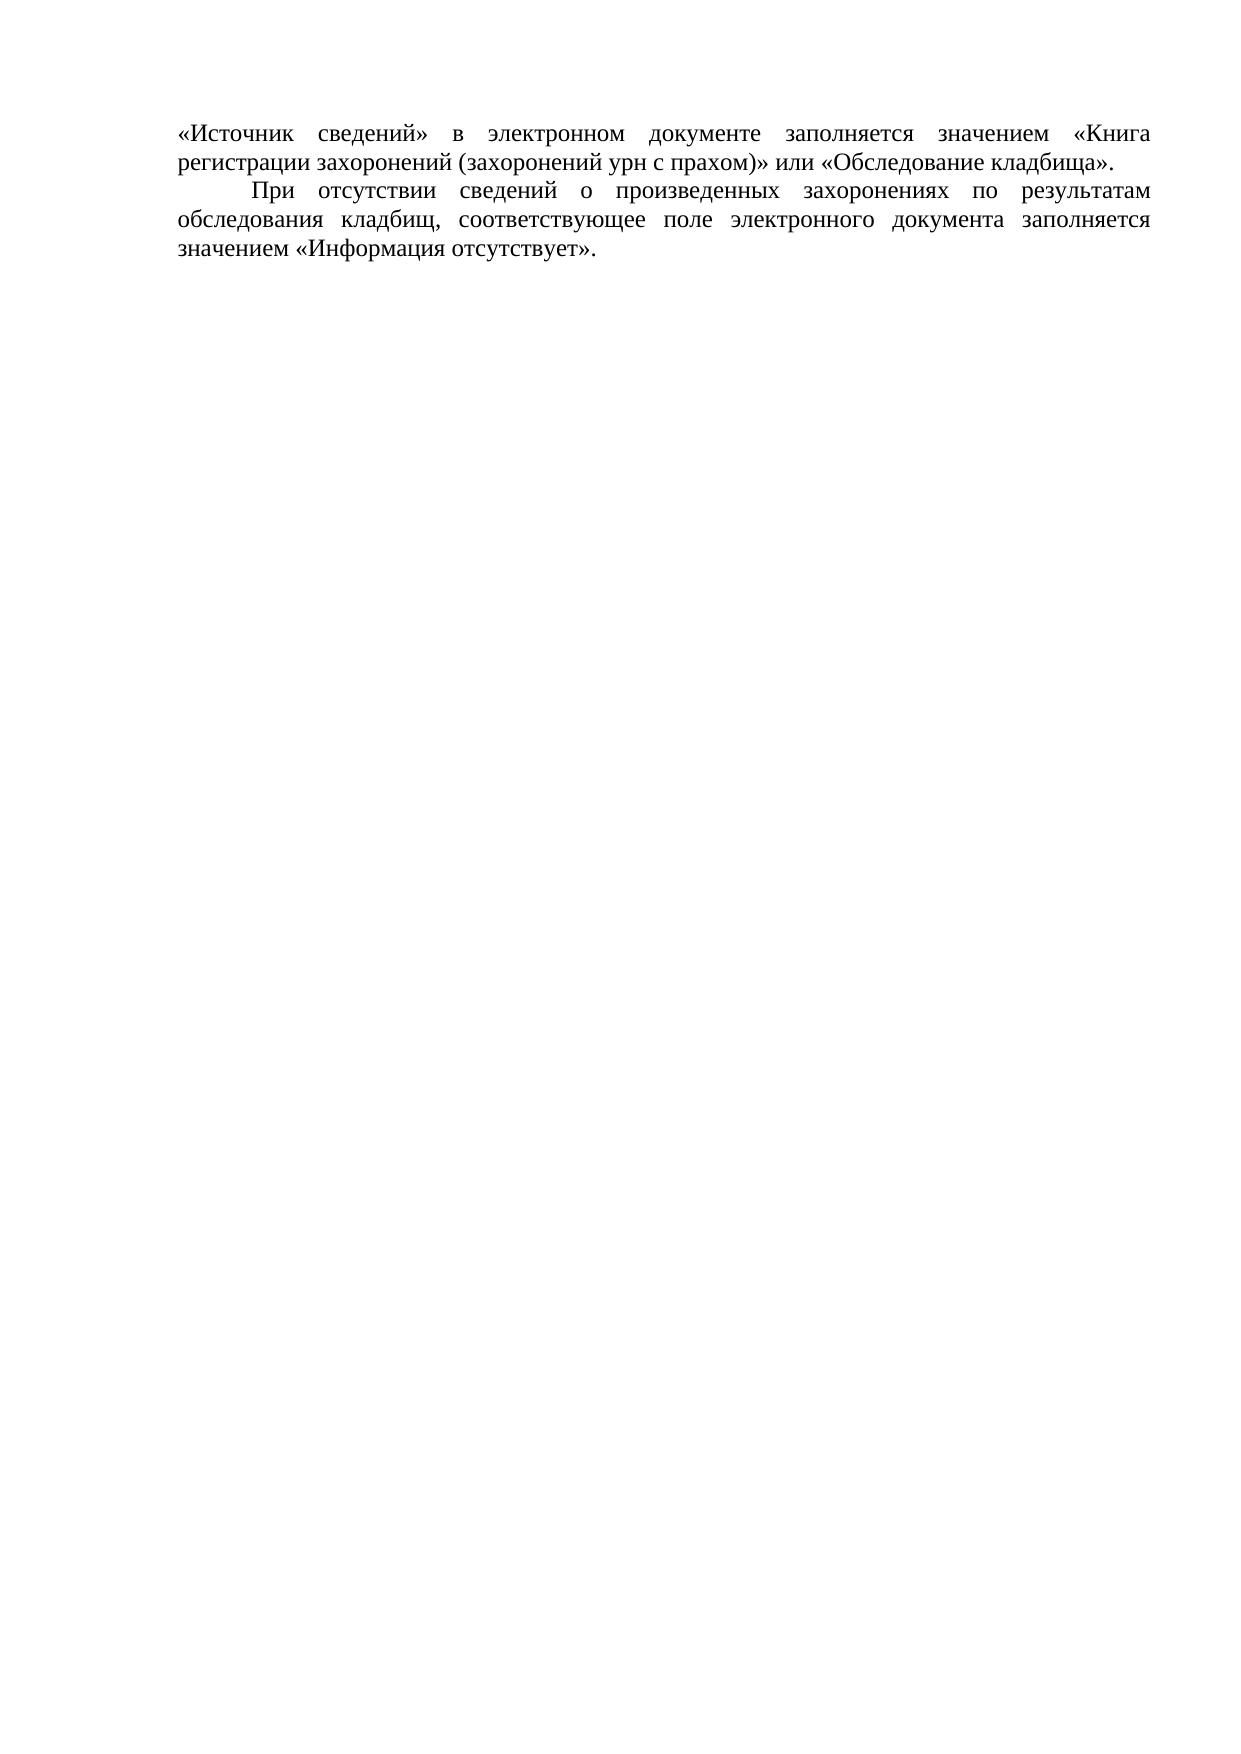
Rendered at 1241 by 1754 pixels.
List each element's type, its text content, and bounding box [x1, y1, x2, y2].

text При отсутствии сведений о произведенных захоронениях по результатам обследования кладбищ, соответствующее поле электронного документа заполняется значением «Информация отсутствует». [177, 176, 1152, 262]
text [177, 118, 1152, 176]
